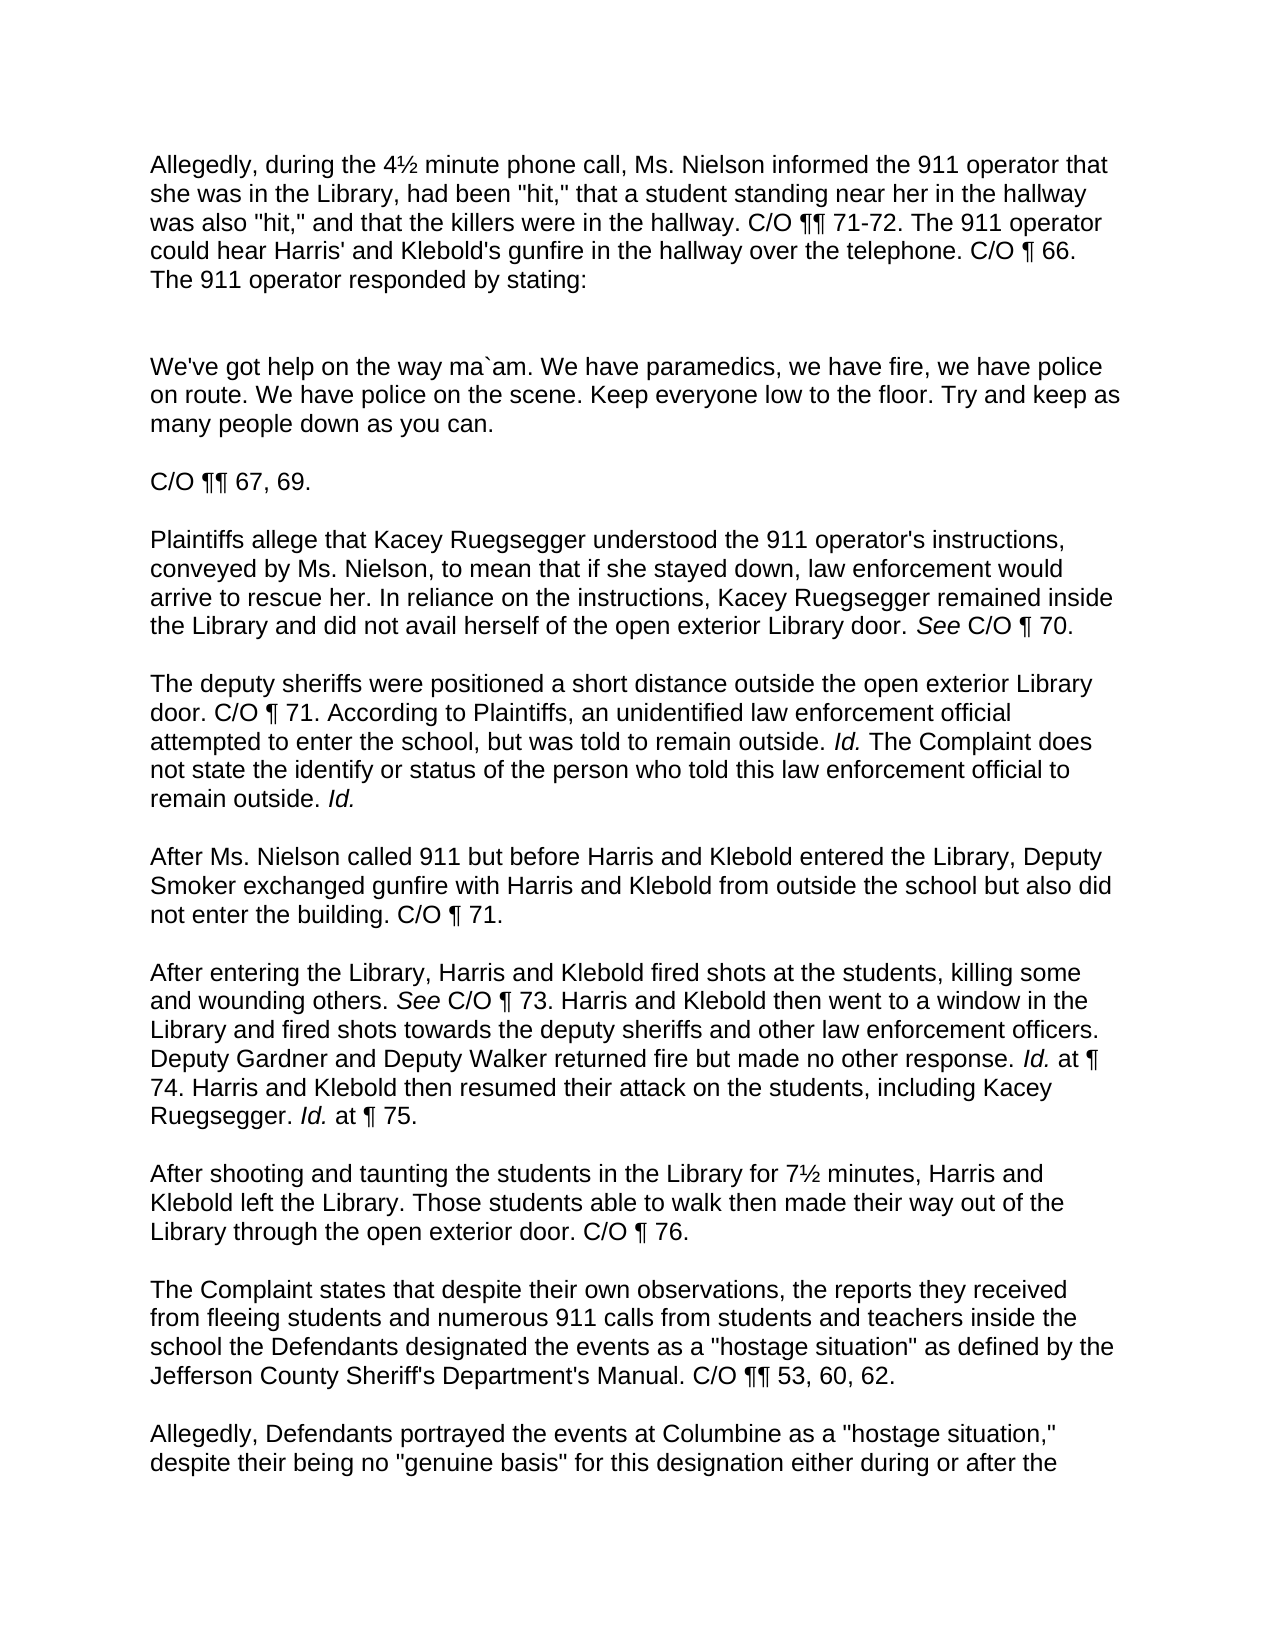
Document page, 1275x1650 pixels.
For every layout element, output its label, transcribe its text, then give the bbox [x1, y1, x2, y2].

text The deputy sheriffs were positioned a short distance outside the open exterior Library door. C/O ¶ 71. According to Plaintiffs, an unidentified law enforcement official attempted to enter the school, but was told to remain outside. Id. The Complaint does not state the identify or status of the person who told this law enforcement official to remain outside. Id. [150, 669, 1125, 813]
text C/O ¶¶ 67, 69. [150, 467, 1125, 496]
text Plaintiffs allege that Kacey Ruegsegger understood the 911 operator's instructions, conveyed by Ms. Nielson, to mean that if she stayed down, law enforcement would arrive to rescue her. In reliance on the instructions, Kacey Ruegsegger remained inside the Library and did not avail herself of the open exterior Library door. See C/O ¶ 70. [150, 525, 1125, 640]
text After entering the Library, Harris and Klebold fired shots at the students, killing some and wounding others. See C/O ¶ 73. Harris and Klebold then went to a window in the Library and fired shots towards the deputy sheriffs and other law enforcement officers. Deputy Gardner and Deputy Walker returned fire but made no other response. Id. at ¶ 74. Harris and Klebold then resumed their attack on the students, including Kacey Ruegsegger. Id. at ¶ 75. [150, 957, 1125, 1130]
text We've got help on the way ma`am. We have paramedics, we have fire, we have police on route. We have police on the scene. Keep everyone low to the floor. Try and keep as many people down as you can. [150, 352, 1125, 438]
text After shooting and taunting the students in the Library for 7½ minutes, Harris and Klebold left the Library. Those students able to walk then made their way out of the Library through the open exterior door. C/O ¶ 76. [150, 1159, 1125, 1245]
text The Complaint states that despite their own observations, the reports they received from fleeing students and numerous 911 calls from students and teachers inside the school the Defendants designated the events as a "hostage situation" as defined by the Jefferson County Sheriff's Department's Manual. C/O ¶¶ 53, 60, 62. [150, 1274, 1125, 1389]
text Allegedly, during the 4½ minute phone call, Ms. Nielson informed the 911 operator that she was in the Library, had been "hit," that a student standing near her in the hallway was also "hit," and that the killers were in the hallway. C/O ¶¶ 71-72. The 911 operator could hear Harris' and Klebold's gunfire in the hallway over the telephone. C/O ¶ 66. The 911 operator responded by stating: [150, 150, 1125, 294]
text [150, 1419, 1125, 1476]
text After Ms. Nielson called 911 but before Harris and Klebold entered the Library, Deputy Smoker exchanged gunfire with Harris and Klebold from outside the school but also did not enter the building. C/O ¶ 71. [150, 842, 1125, 928]
